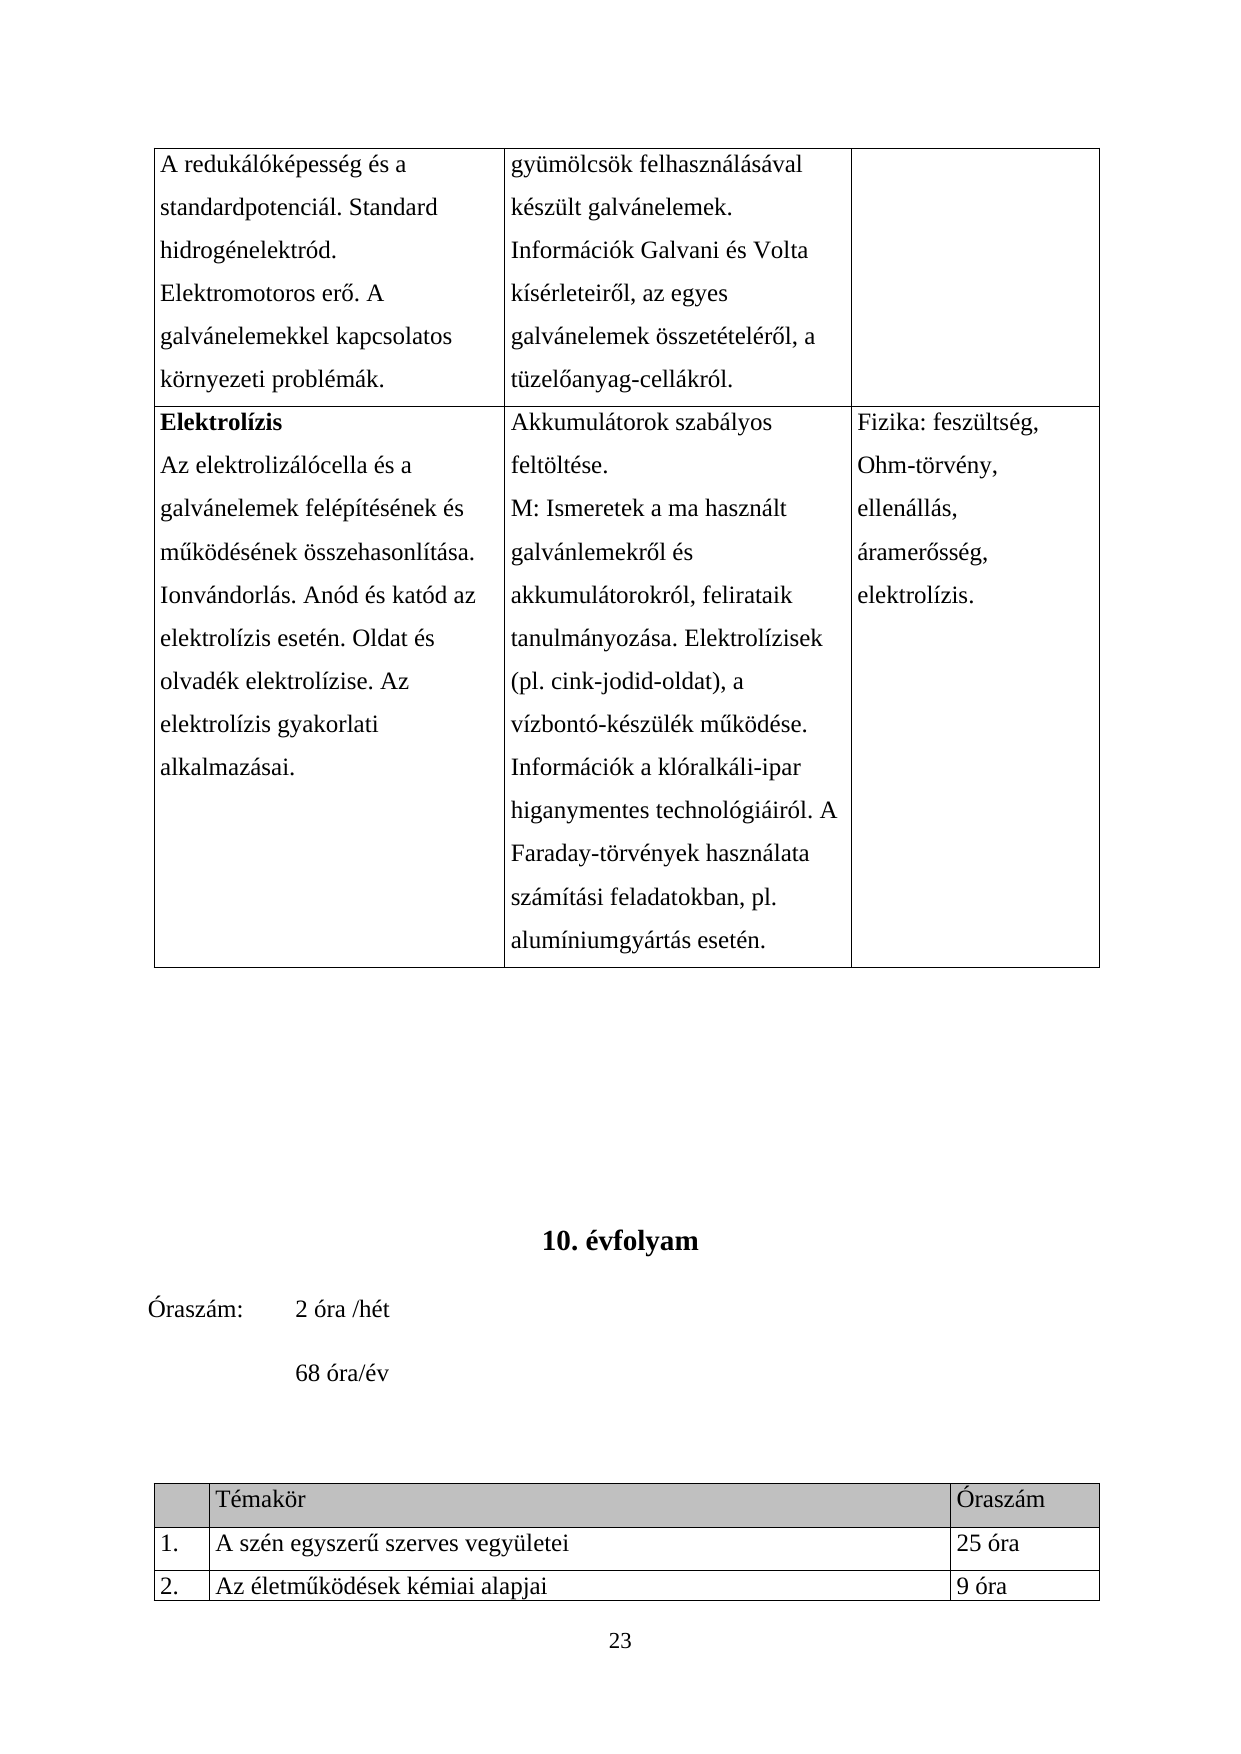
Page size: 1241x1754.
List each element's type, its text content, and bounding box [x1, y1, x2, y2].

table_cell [210, 1571, 950, 1599]
text 10. évfolyam [148, 1223, 1093, 1257]
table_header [505, 149, 851, 406]
table_cell 1. [155, 1528, 209, 1570]
table_cell 2. [155, 1571, 209, 1599]
table_header Óraszám [951, 1484, 1099, 1527]
text Óraszám: 2 óra /hét [148, 1294, 1093, 1323]
table_header Témakör [210, 1484, 950, 1527]
table_cell A szén egyszerű szerves vegyületei [210, 1528, 950, 1570]
table_cell Akkumulátorok szabályos feltöltése. M: Ismeretek a ma használt galvánlemekről és akkumulátorokról, felirataik tanulmányozása. Elektrolízisek (pl. cink-jodid-oldat), a vízbontó-készülék működése. Információk a klóralkáli-ipar higanymentes technológiáiról. A Faraday-törvények használata számítási feladatokban, pl. alumíniumgyártás esetén. [505, 407, 851, 967]
text 68 óra/év [148, 1358, 1093, 1387]
table_header [852, 149, 1099, 406]
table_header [155, 149, 504, 406]
table_cell Fizika: feszültség, Ohm-törvény, ellenállás, áramerősség, elektrolízis. [852, 407, 1099, 967]
table_cell 9 óra [951, 1571, 1099, 1599]
table_cell 25 óra [951, 1528, 1099, 1570]
table_header [155, 1484, 209, 1527]
table_cell Elektrolízis Az elektrolizálócella és a galvánelemek felépítésének és működésének összehasonlítása. Ionvándorlás. Anód és katód az elektrolízis esetén. Oldat és olvadék elektrolízise. Az elektrolízis gyakorlati alkalmazásai. [155, 407, 504, 967]
